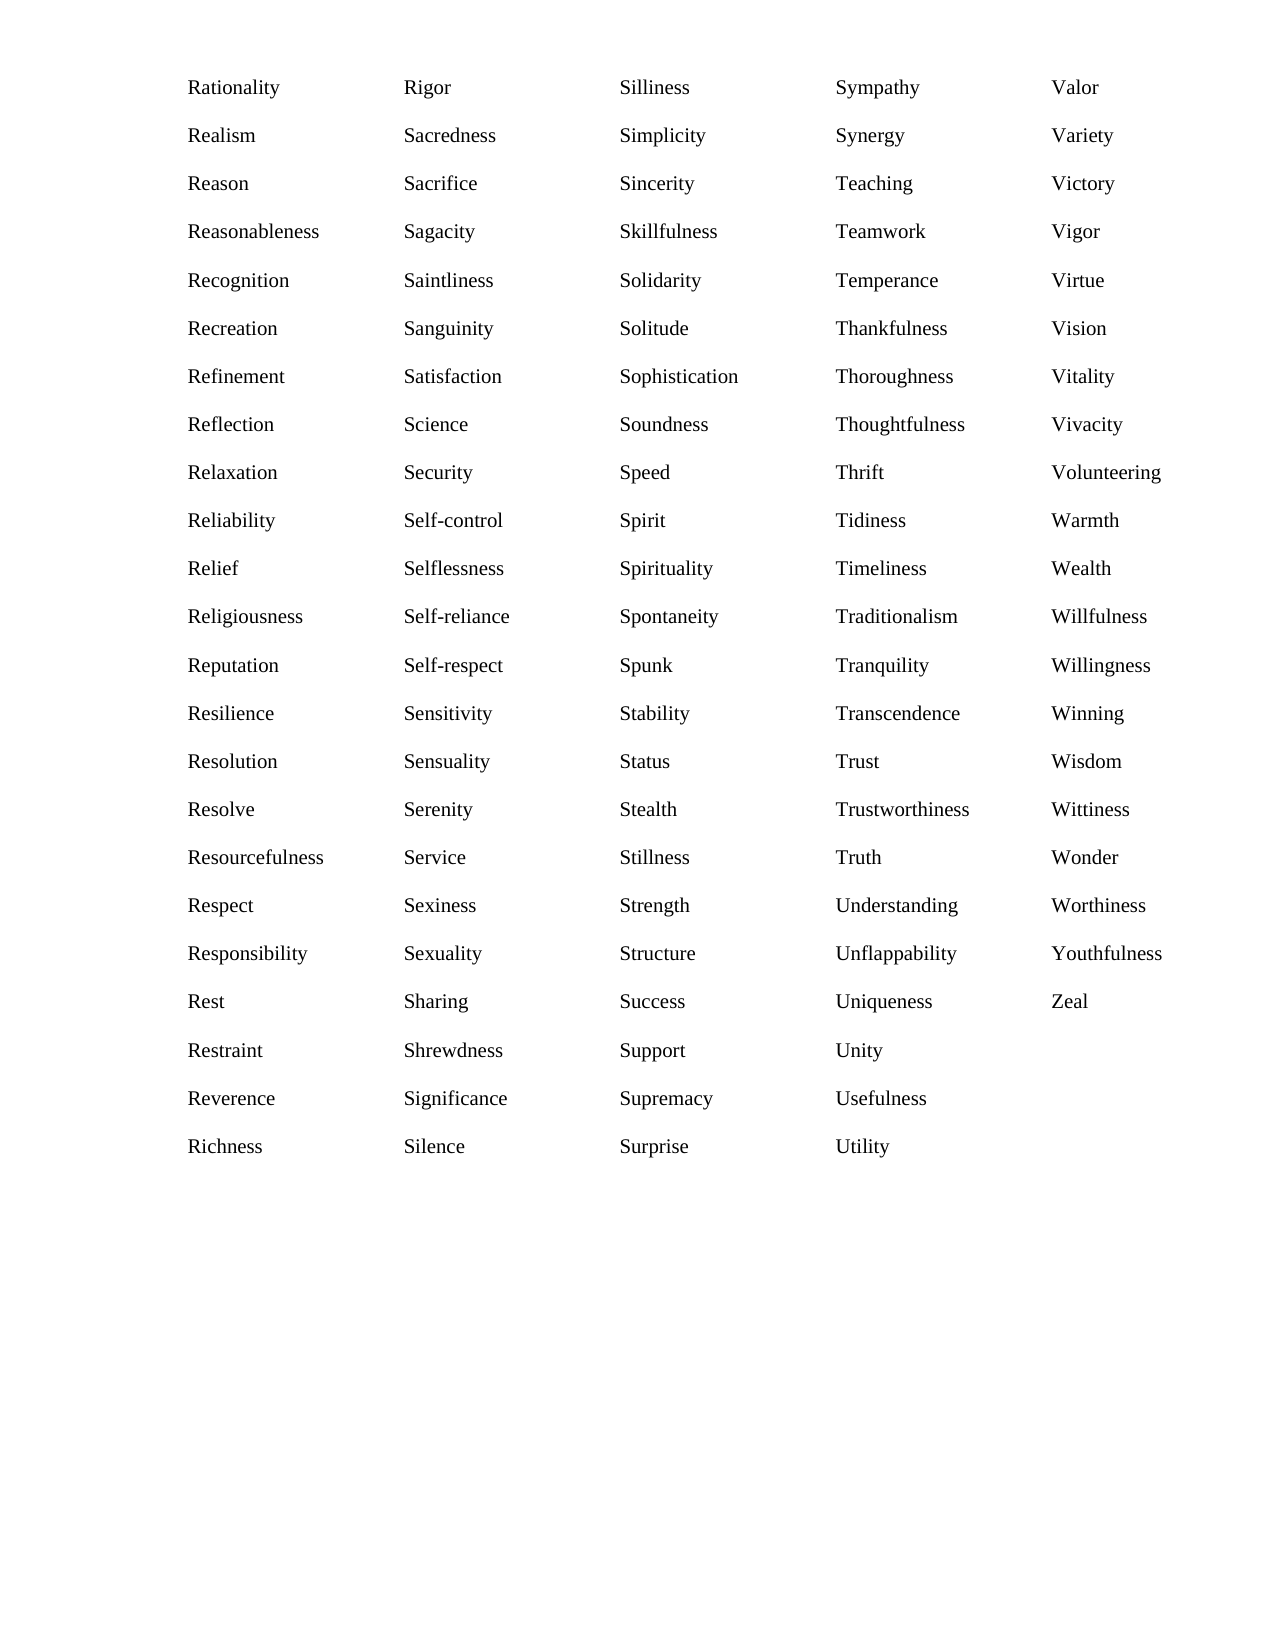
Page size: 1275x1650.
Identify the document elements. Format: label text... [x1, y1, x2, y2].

text Valor [1051, 75, 1200, 99]
text Wisdom [1051, 749, 1200, 773]
text Understanding [835, 893, 984, 917]
text Sexuality [403, 941, 552, 965]
text Solidarity [619, 267, 768, 292]
text Significance [403, 1086, 552, 1110]
text Security [403, 460, 552, 484]
text Recreation [187, 316, 336, 340]
text Tidiness [835, 508, 984, 532]
text Realism [187, 123, 336, 147]
text Reverence [187, 1086, 336, 1110]
text Sagacity [403, 219, 552, 243]
text Restraint [187, 1037, 336, 1062]
text Reflection [187, 412, 336, 436]
text Relaxation [187, 460, 336, 484]
text Sympathy [835, 75, 984, 99]
text Simplicity [619, 123, 768, 147]
text Trust [835, 749, 984, 773]
text Sanguinity [403, 316, 552, 340]
text Willingness [1051, 652, 1200, 677]
text Saintliness [403, 267, 552, 292]
text Self-respect [403, 652, 552, 677]
text Thrift [835, 460, 984, 484]
text Strength [619, 893, 768, 917]
text Variety [1051, 123, 1200, 147]
text Respect [187, 893, 336, 917]
text Satisfaction [403, 364, 552, 388]
text Willfulness [1051, 604, 1200, 628]
text Spirituality [619, 556, 768, 580]
text Victory [1051, 171, 1200, 195]
text Selflessness [403, 556, 552, 580]
text Usefulness [835, 1086, 984, 1110]
text Thoroughness [835, 364, 984, 388]
text Stillness [619, 845, 768, 869]
text Self-reliance [403, 604, 552, 628]
text Youthfulness [1051, 941, 1200, 965]
text Traditionalism [835, 604, 984, 628]
text Utility [835, 1134, 984, 1158]
text Temperance [835, 267, 984, 292]
text Richness [187, 1134, 336, 1158]
text Worthiness [1051, 893, 1200, 917]
text Unflappability [835, 941, 984, 965]
text Volunteering [1051, 460, 1200, 484]
text Science [403, 412, 552, 436]
text Silliness [619, 75, 768, 99]
text Rest [187, 989, 336, 1013]
text Reputation [187, 652, 336, 677]
text Tranquility [835, 652, 984, 677]
text Teaching [835, 171, 984, 195]
text Soundness [619, 412, 768, 436]
text Virtue [1051, 267, 1200, 292]
text Resilience [187, 701, 336, 725]
text Speed [619, 460, 768, 484]
text Stability [619, 701, 768, 725]
text Reason [187, 171, 336, 195]
text Rigor [403, 75, 552, 99]
text Recognition [187, 267, 336, 292]
text Uniqueness [835, 989, 984, 1013]
text Spontaneity [619, 604, 768, 628]
text Surprise [619, 1134, 768, 1158]
text Service [403, 845, 552, 869]
text Spunk [619, 652, 768, 677]
text Relief [187, 556, 336, 580]
text Responsibility [187, 941, 336, 965]
text Refinement [187, 364, 336, 388]
text Structure [619, 941, 768, 965]
text Winning [1051, 701, 1200, 725]
text Reliability [187, 508, 336, 532]
text Trustworthiness [835, 797, 984, 821]
text Wealth [1051, 556, 1200, 580]
text Timeliness [835, 556, 984, 580]
text Thankfulness [835, 316, 984, 340]
text Sensitivity [403, 701, 552, 725]
text Synergy [835, 123, 984, 147]
text Zeal [1051, 989, 1200, 1013]
text Wittiness [1051, 797, 1200, 821]
text Sharing [403, 989, 552, 1013]
text Spirit [619, 508, 768, 532]
text Status [619, 749, 768, 773]
text Reasonableness [187, 219, 336, 243]
text Self-control [403, 508, 552, 532]
text Serenity [403, 797, 552, 821]
text Vitality [1051, 364, 1200, 388]
text Truth [835, 845, 984, 869]
text Success [619, 989, 768, 1013]
text Warmth [1051, 508, 1200, 532]
text Sexiness [403, 893, 552, 917]
text Vivacity [1051, 412, 1200, 436]
text Resolve [187, 797, 336, 821]
text Rationality [187, 75, 336, 99]
text Thoughtfulness [835, 412, 984, 436]
text Solitude [619, 316, 768, 340]
text Vision [1051, 316, 1200, 340]
text Wonder [1051, 845, 1200, 869]
text Vigor [1051, 219, 1200, 243]
text Sophistication [619, 364, 768, 388]
text Stealth [619, 797, 768, 821]
text Religiousness [187, 604, 336, 628]
text Supremacy [619, 1086, 768, 1110]
text Shrewdness [403, 1037, 552, 1062]
text Sacrifice [403, 171, 552, 195]
text Transcendence [835, 701, 984, 725]
text Teamwork [835, 219, 984, 243]
text Resolution [187, 749, 336, 773]
text Skillfulness [619, 219, 768, 243]
text Sincerity [619, 171, 768, 195]
text Sacredness [403, 123, 552, 147]
text Resourcefulness [187, 845, 336, 869]
text Unity [835, 1037, 984, 1062]
text Support [619, 1037, 768, 1062]
text Silence [403, 1134, 552, 1158]
text Sensuality [403, 749, 552, 773]
